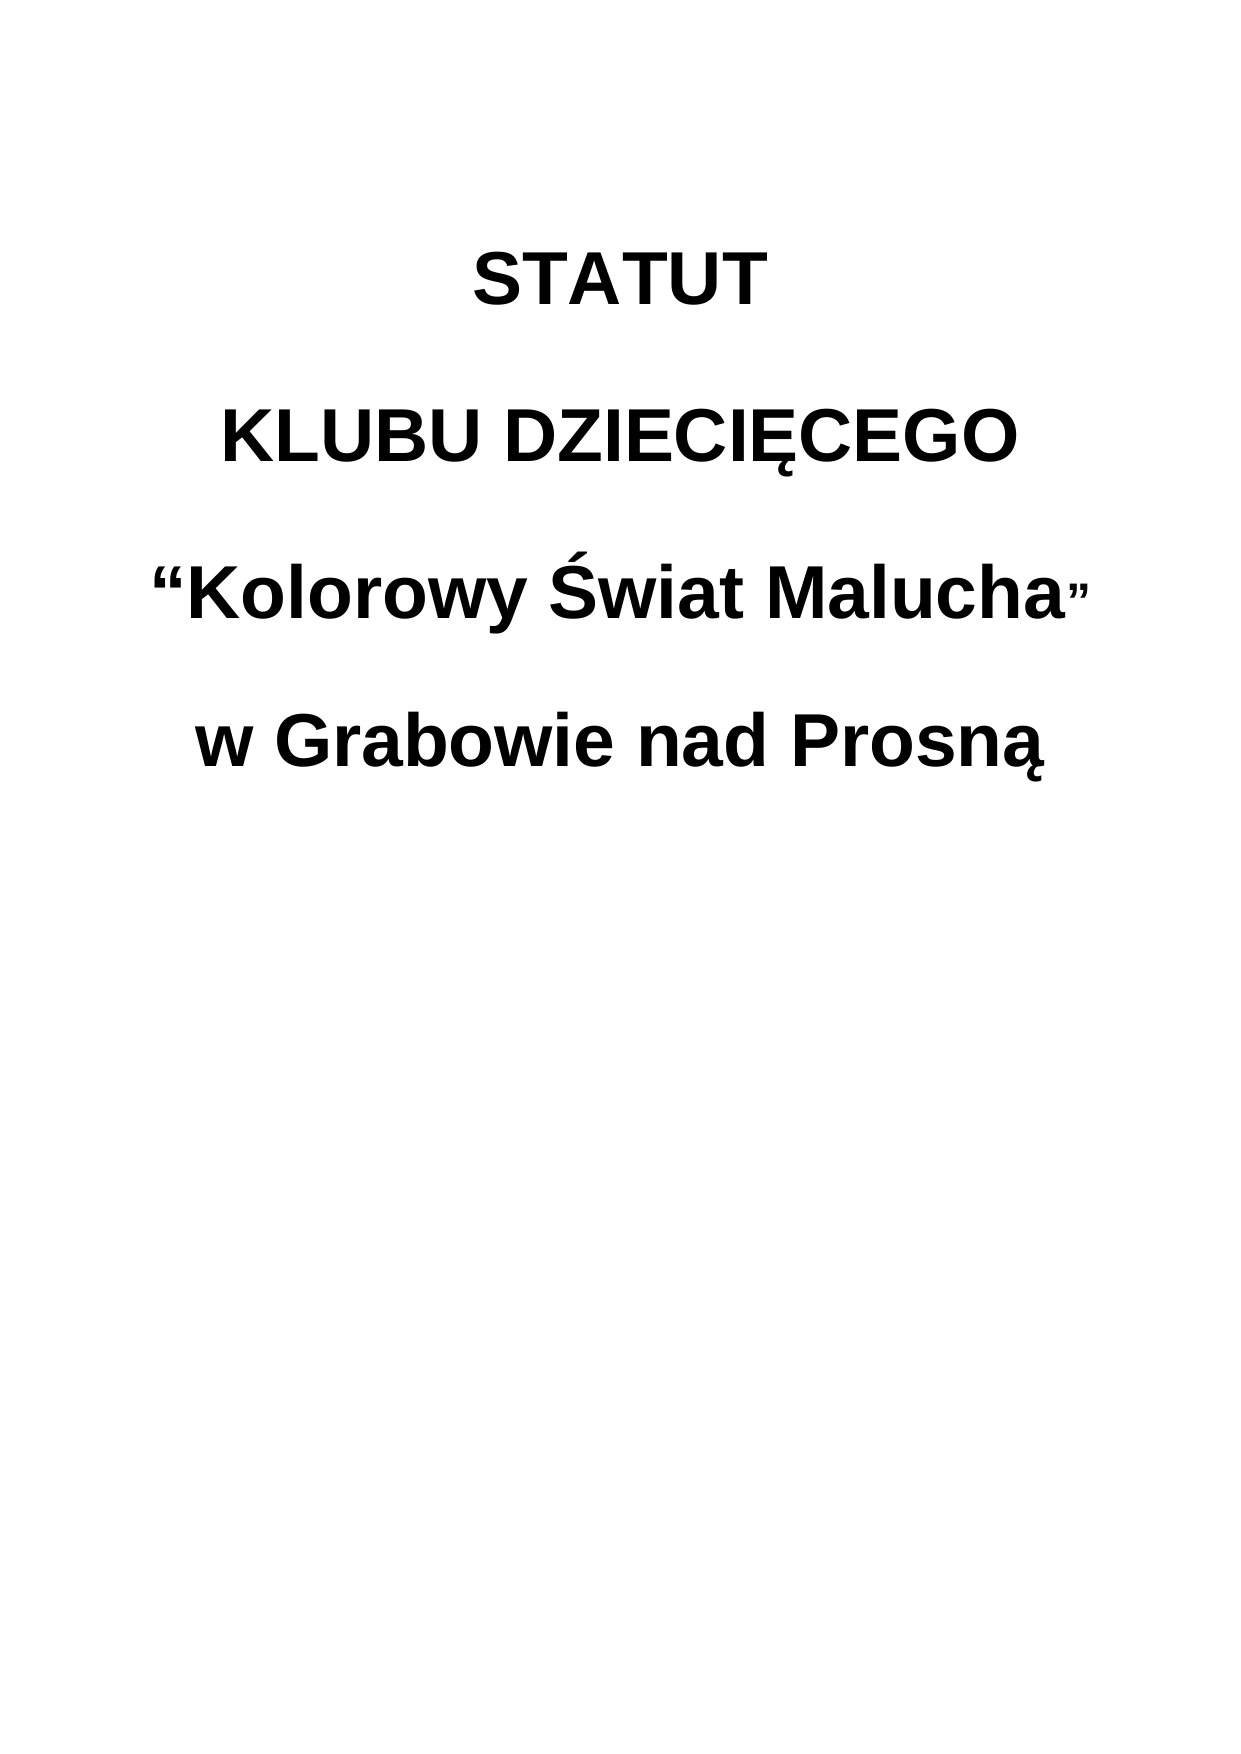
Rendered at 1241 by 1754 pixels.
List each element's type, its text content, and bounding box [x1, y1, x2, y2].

text STATUT [147, 234, 1092, 320]
text w Grabowie nad Prosną [147, 696, 1092, 782]
text KLUBU DZIECIĘCEGO [147, 391, 1092, 477]
text “Kolorowy Świat Malucha” [147, 548, 1092, 634]
